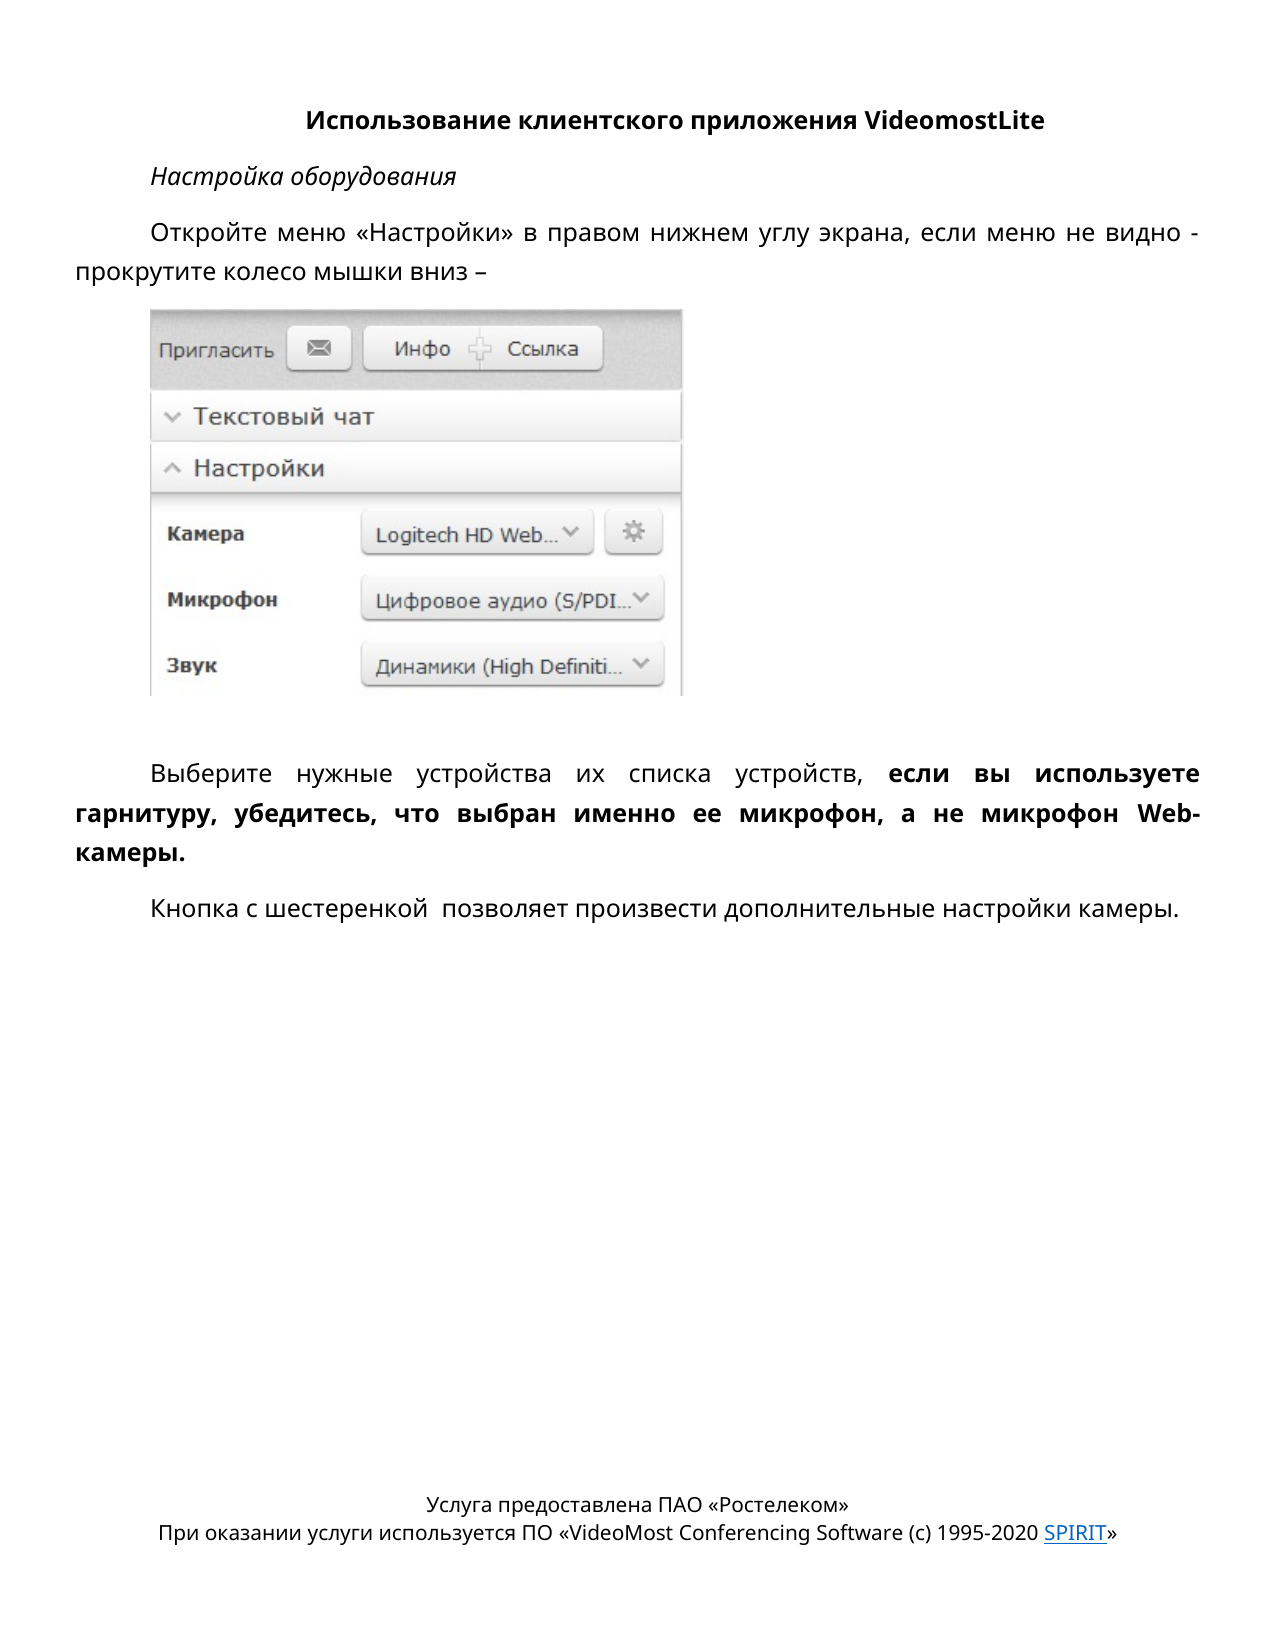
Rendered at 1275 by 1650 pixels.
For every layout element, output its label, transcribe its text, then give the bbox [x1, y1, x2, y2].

text Использование клиентского приложения VideomostLite [75, 103, 1200, 137]
text Настройка оборудования [75, 159, 1200, 193]
text Откройте меню «Настройки» в правом нижнем углу экрана, если меню не видно - прокрутите колесо мышки вниз – [75, 215, 1200, 288]
text Кнопка с шестеренкой позволяет произвести дополнительные настройки камеры. [75, 890, 1200, 924]
text Выберите нужные устройства их списка устройств, если вы используете гарнитуру, убедитесь, что выбран именно ее микрофон, а не микрофон Web-камеры. [75, 756, 1200, 868]
picture [150, 309, 684, 696]
